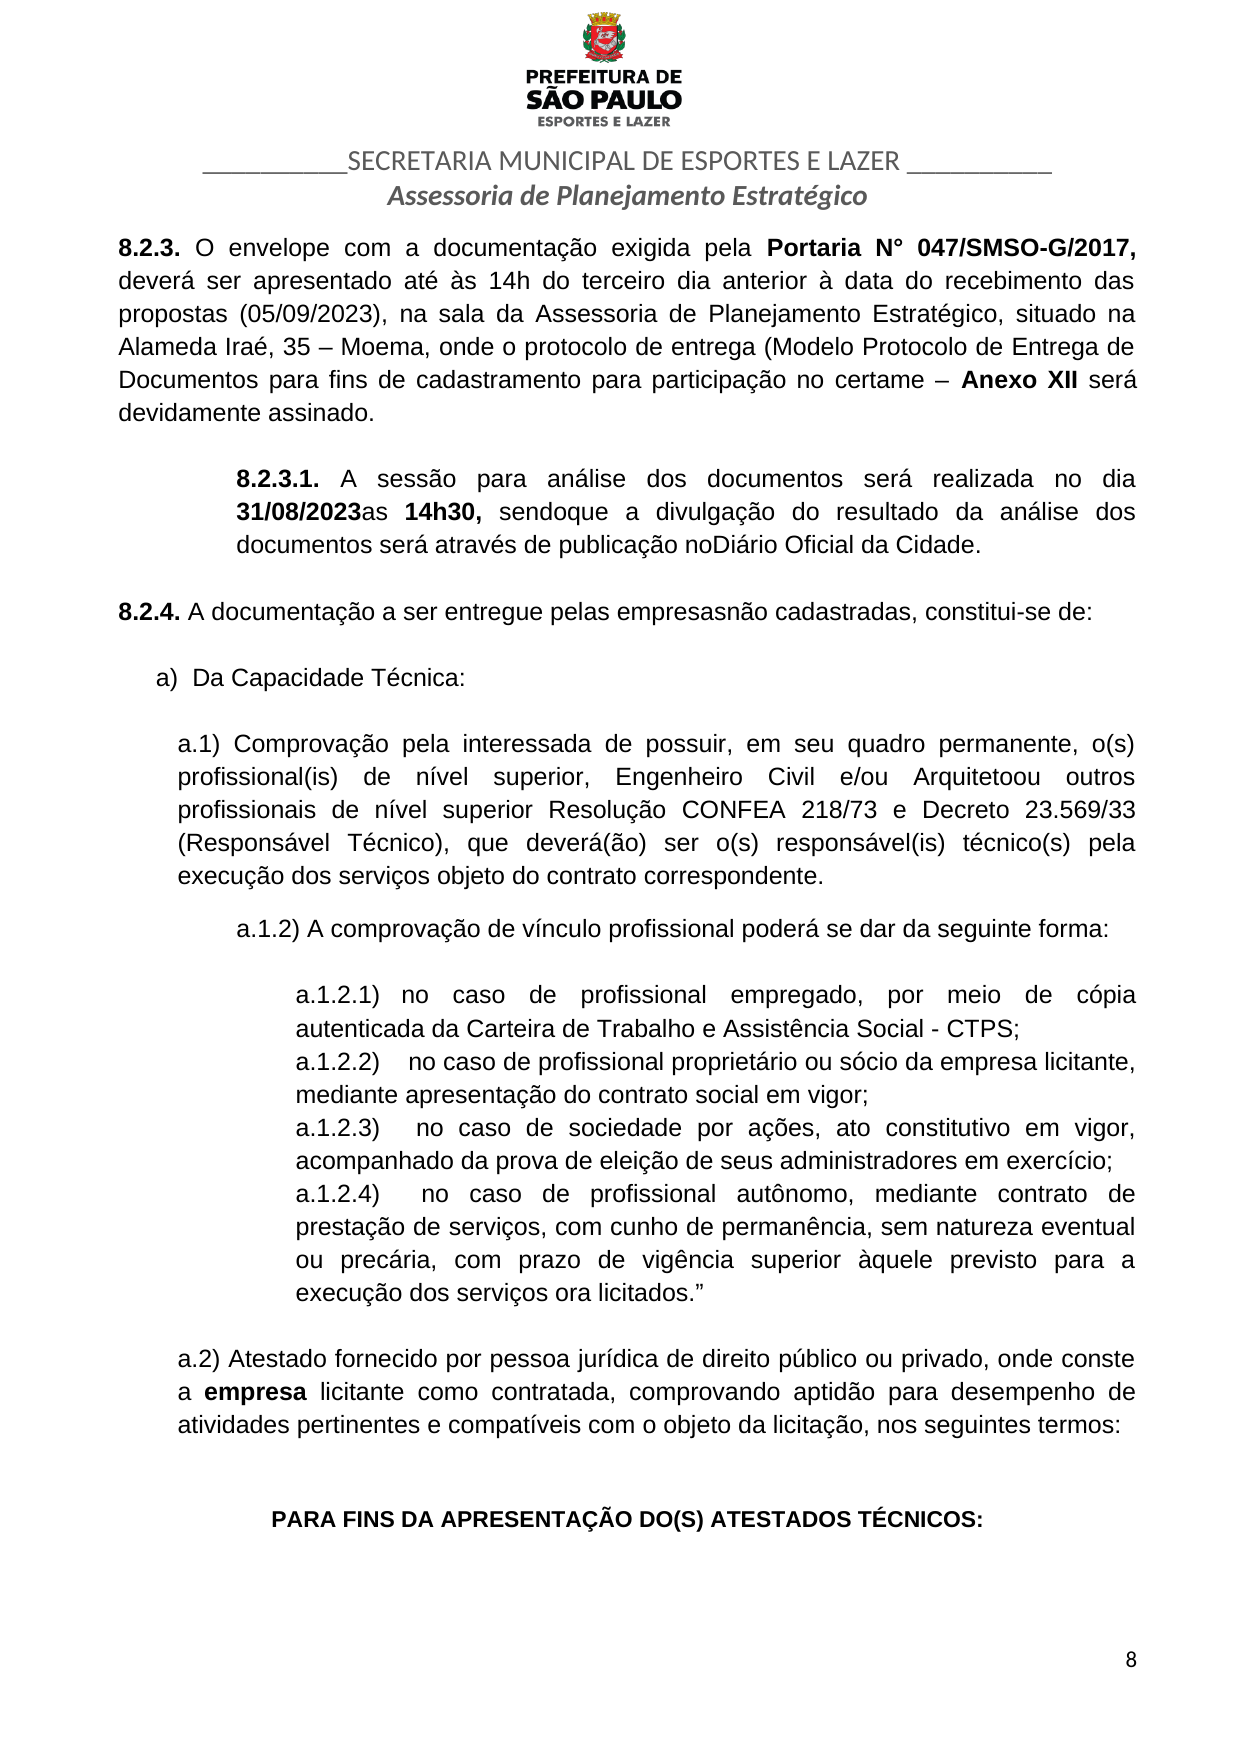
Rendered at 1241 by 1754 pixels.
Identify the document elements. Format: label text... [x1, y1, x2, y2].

text a.1.2.1) no caso de profissional empregado, por meio de cópia autenticada da Carteira de Trabalho e Assistência Social - CTPS; [295, 981, 1137, 1042]
text a.2) Atestado fornecido por pessoa jurídica de direito público ou privado, onde conste a empresa licitante como contratada, comprovando aptidão para desempenho de atividades pertinentes e compatíveis com o objeto da licitação, nos seguintes termos: [177, 1344, 1137, 1438]
text a.1.2.3) no caso de sociedade por ações, ato constitutivo em vigor, acompanhado da prova de eleição de seus administradores em exercício; [295, 1113, 1137, 1174]
text 8.2.3.1. A sessão para análise dos documentos será realizada no dia 31/08/2023as 14h30, sendoque a divulgação do resultado da análise dos documentos será através de publicação noDiário Oficial da Cidade. [236, 464, 1137, 559]
text PARA FINS DA APRESENTAÇÃO DO(S) ATESTADOS TÉCNICOS: [118, 1506, 1137, 1532]
list Da Capacidade Técnica: [156, 662, 1137, 691]
text 8.2.3. O envelope com a documentação exigida pela Portaria N° 047/SMSO-G/2017, deverá ser apresentado até às 14h do terceiro dia anterior à data do recebimento das propostas (05/09/2023), na sala da Assessoria de Planejamento Estratégico, situado na Alameda Iraé, 35 – Moema, onde o protocolo de entrega (Modelo Protocolo de Entrega de Documentos para fins de cadastramento para participação no certame – Anexo XII será devidamente assinado. [118, 233, 1137, 427]
text 8.2.4. A documentação a ser entregue pelas empresasnão cadastradas, constitui-se de: [118, 596, 1137, 625]
text a.1.2.2) no caso de profissional proprietário ou sócio da empresa licitante, mediante apresentação do contrato social em vigor; [295, 1047, 1137, 1108]
text a.1) Comprovação pela interessada de possuir, em seu quadro permanente, o(s) profissional(is) de nível superior, Engenheiro Civil e/ou Arquitetoou outros profissionais de nível superior Resolução CONFEA 218/73 e Decreto 23.569/33 (Responsável Técnico), que deverá(ão) ser o(s) responsável(is) técnico(s) pela execução dos serviços objeto do contrato correspondente. [177, 728, 1137, 889]
text a.1.2.4) no caso de profissional autônomo, mediante contrato de prestação de serviços, com cunho de permanência, sem natureza eventual ou precária, com prazo de vigência superior àquele previsto para a execução dos serviços ora licitados.” [295, 1179, 1137, 1306]
picture [492, 0, 717, 147]
text a.1.2) A comprovação de vínculo profissional poderá se dar da seguinte forma: [236, 914, 1137, 943]
